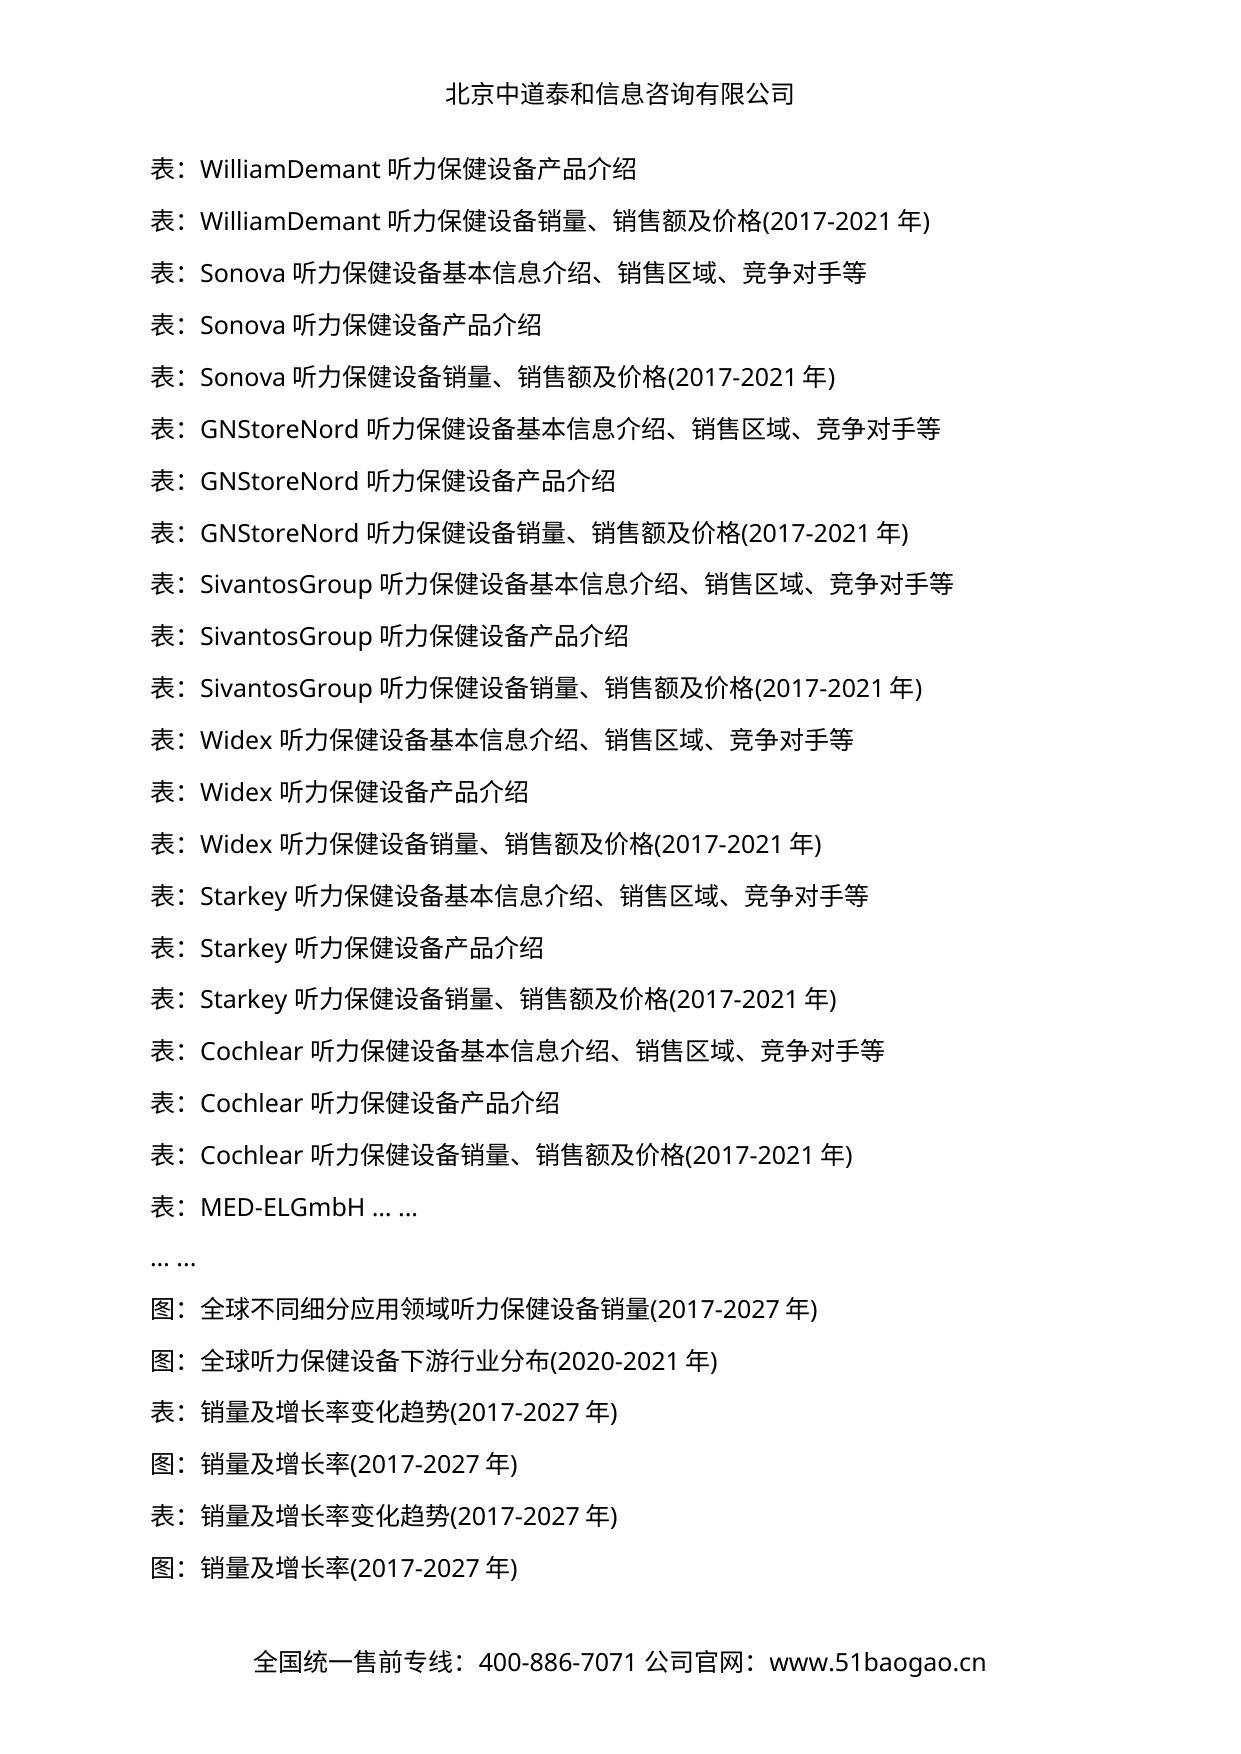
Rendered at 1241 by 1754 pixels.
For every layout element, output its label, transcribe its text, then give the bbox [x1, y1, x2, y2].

text 表：Starkey 听力保健设备产品介绍 [150, 928, 1090, 964]
text 表：Widex 听力保健设备销量、销售额及价格(2017-2021年) [150, 824, 1090, 861]
text 表：MED-ELGmbH … ... [150, 1187, 1090, 1224]
text 表：SivantosGroup 听力保健设备产品介绍 [150, 617, 1090, 653]
text 表：WilliamDemant 听力保健设备销量、销售额及价格(2017-2021年) [150, 202, 1090, 238]
text 图：销量及增长率(2017-2027年) [150, 1445, 1090, 1481]
text 表：GNStoreNord 听力保健设备销量、销售额及价格(2017-2021年) [150, 513, 1090, 549]
text 表：Cochlear 听力保健设备基本信息介绍、销售区域、竞争对手等 [150, 1032, 1090, 1068]
text 表：Starkey 听力保健设备基本信息介绍、销售区域、竞争对手等 [150, 876, 1090, 912]
text 表：GNStoreNord 听力保健设备基本信息介绍、销售区域、竞争对手等 [150, 409, 1090, 446]
text 表：Starkey 听力保健设备销量、销售额及价格(2017-2021年) [150, 980, 1090, 1016]
text 表：WilliamDemant 听力保健设备产品介绍 [150, 150, 1090, 186]
text 表：Widex 听力保健设备产品介绍 [150, 772, 1090, 809]
text 表：销量及增长率变化趋势(2017-2027年) [150, 1497, 1090, 1533]
text 表：Cochlear 听力保健设备产品介绍 [150, 1084, 1090, 1120]
text 图：销量及增长率(2017-2027年) [150, 1548, 1090, 1585]
text 表：SivantosGroup 听力保健设备基本信息介绍、销售区域、竞争对手等 [150, 565, 1090, 601]
text 表：Sonova 听力保健设备产品介绍 [150, 306, 1090, 342]
text 表：Cochlear 听力保健设备销量、销售额及价格(2017-2021年) [150, 1136, 1090, 1172]
text 图：全球听力保健设备下游行业分布(2020-2021年) [150, 1341, 1090, 1377]
text 表：SivantosGroup 听力保健设备销量、销售额及价格(2017-2021年) [150, 669, 1090, 705]
text 表：GNStoreNord 听力保健设备产品介绍 [150, 461, 1090, 497]
text 图：全球不同细分应用领域听力保健设备销量(2017-2027年) [150, 1289, 1090, 1325]
text 表：Sonova 听力保健设备销量、销售额及价格(2017-2021年) [150, 357, 1090, 394]
text 表：销量及增长率变化趋势(2017-2027年) [150, 1393, 1090, 1429]
text 表：Widex 听力保健设备基本信息介绍、销售区域、竞争对手等 [150, 721, 1090, 757]
text 表：Sonova 听力保健设备基本信息介绍、销售区域、竞争对手等 [150, 254, 1090, 290]
text … ... [150, 1239, 1090, 1273]
